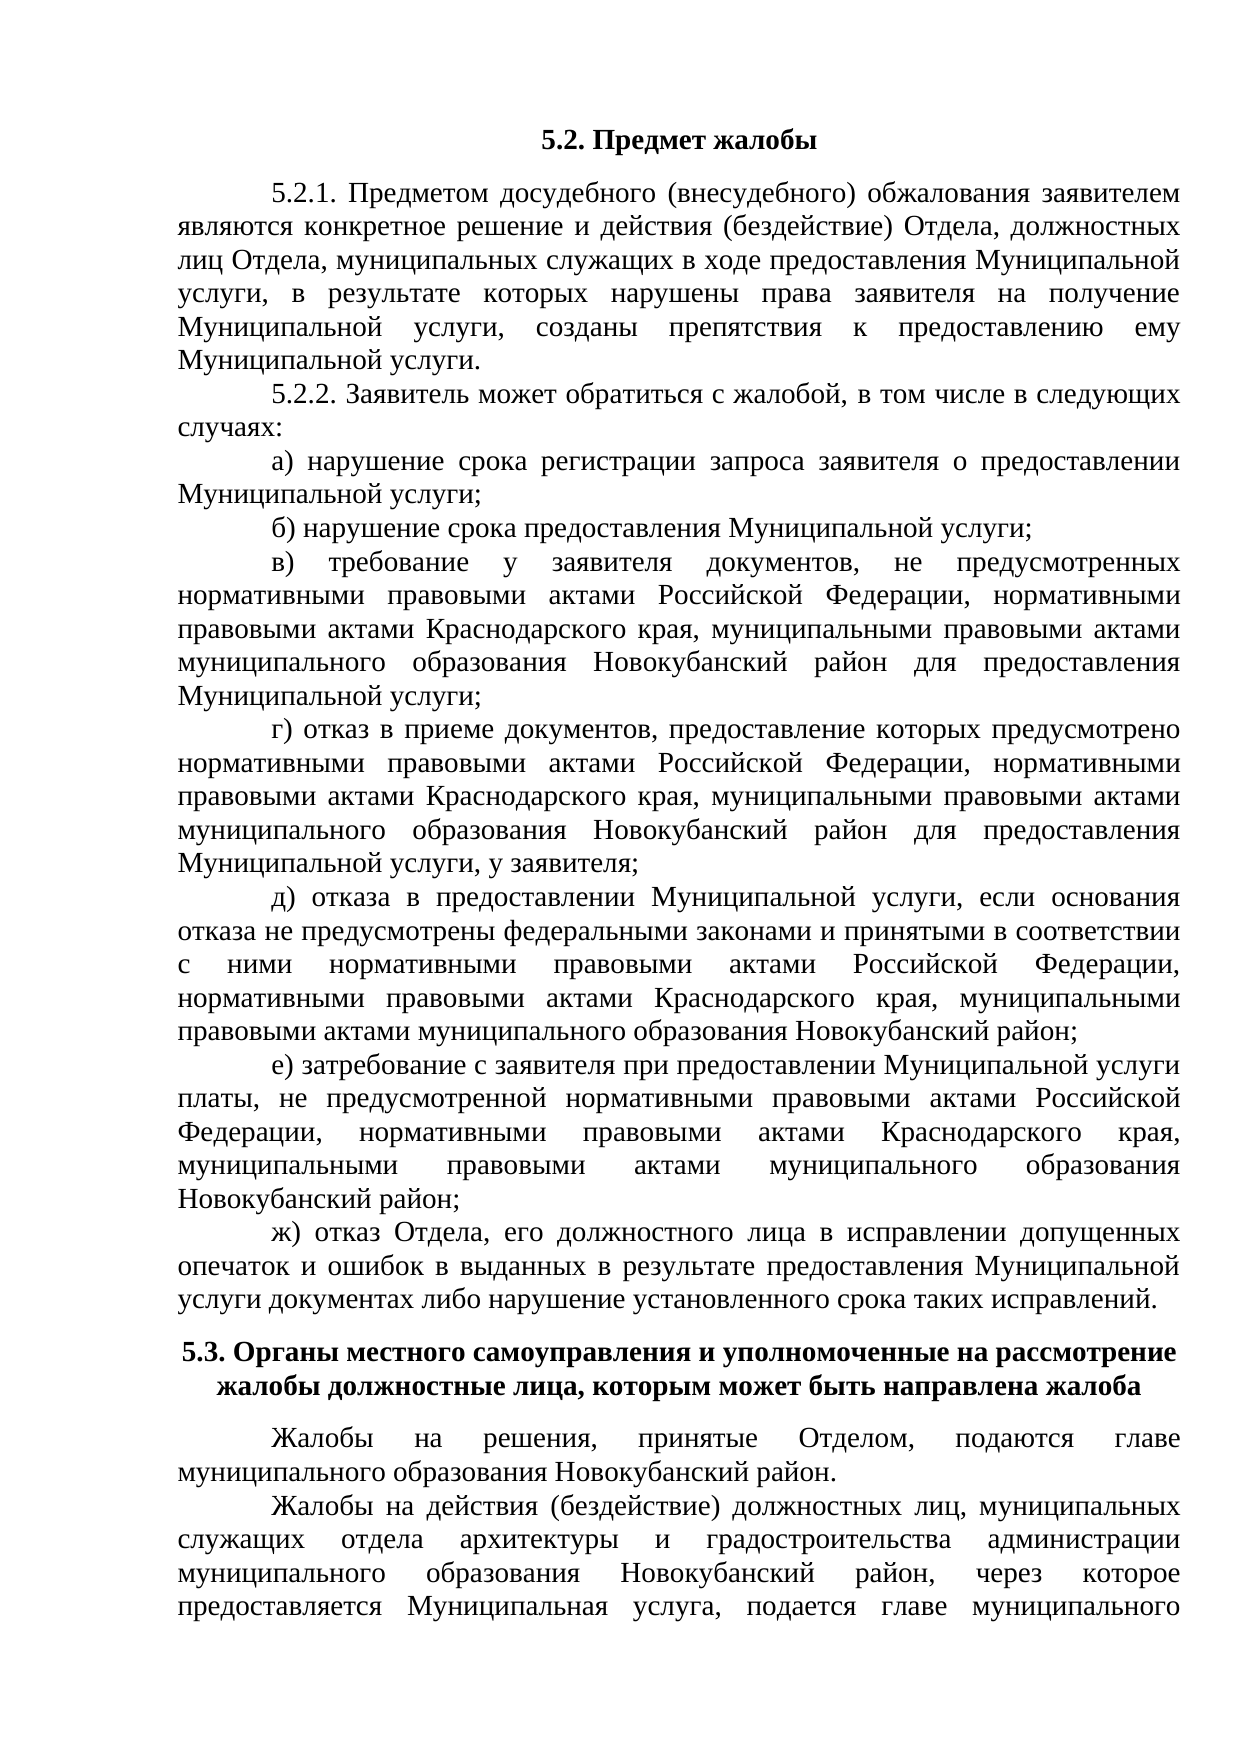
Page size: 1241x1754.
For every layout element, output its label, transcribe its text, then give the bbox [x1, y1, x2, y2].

text д) отказа в предоставлении Муниципальной услуги, если основания отказа не предусмотрены федеральными законами и принятыми в соответствии с ними нормативными правовыми актами Российской Федерации, нормативными правовыми актами Краснодарского края, муниципальными правовыми актами муниципального образования Новокубанский район; [177, 879, 1181, 1047]
text 5.3. Органы местного самоуправления и уполномоченные на рассмотрение жалобы должностные лица, которым может быть направлена жалоба [177, 1334, 1181, 1401]
text ж) отказ Отдела, его должностного лица в исправлении допущенных опечаток и ошибок в выданных в результате предоставления Муниципальной услуги документах либо нарушение установленного срока таких исправлений. [177, 1214, 1181, 1315]
text 5.2.2. Заявитель может обратиться с жалобой, в том числе в следующих случаях: [177, 376, 1181, 443]
text 5.2. Предмет жалобы [177, 122, 1181, 156]
text г) отказ в приеме документов, предоставление которых предусмотрено нормативными правовыми актами Российской Федерации, нормативными правовыми актами Краснодарского края, муниципальными правовыми актами муниципального образования Новокубанский район для предоставления Муниципальной услуги, у заявителя; [177, 711, 1181, 879]
text е) затребование с заявителя при предоставлении Муниципальной услуги платы, не предусмотренной нормативными правовыми актами Российской Федерации, нормативными правовыми актами Краснодарского края, муниципальными правовыми актами муниципального образования Новокубанский район; [177, 1047, 1181, 1214]
text б) нарушение срока предоставления Муниципальной услуги; [177, 510, 1181, 544]
text Жалобы на решения, принятые Отделом, подаются главе муниципального образования Новокубанский район. [177, 1421, 1181, 1488]
text 5.2.1. Предметом досудебного (внесудебного) обжалования заявителем являются конкретное решение и действия (бездействие) Отдела, должностных лиц Отдела, муниципальных служащих в ходе предоставления Муниципальной услуги, в результате которых нарушены права заявителя на получение Муниципальной услуги, созданы препятствия к предоставлению ему Муниципальной услуги. [177, 175, 1181, 376]
text в) требование у заявителя документов, не предусмотренных нормативными правовыми актами Российской Федерации, нормативными правовыми актами Краснодарского края, муниципальными правовыми актами муниципального образования Новокубанский район для предоставления Муниципальной услуги; [177, 544, 1181, 711]
text а) нарушение срока регистрации запроса заявителя о предоставлении Муниципальной услуги; [177, 443, 1181, 510]
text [177, 1488, 1181, 1622]
